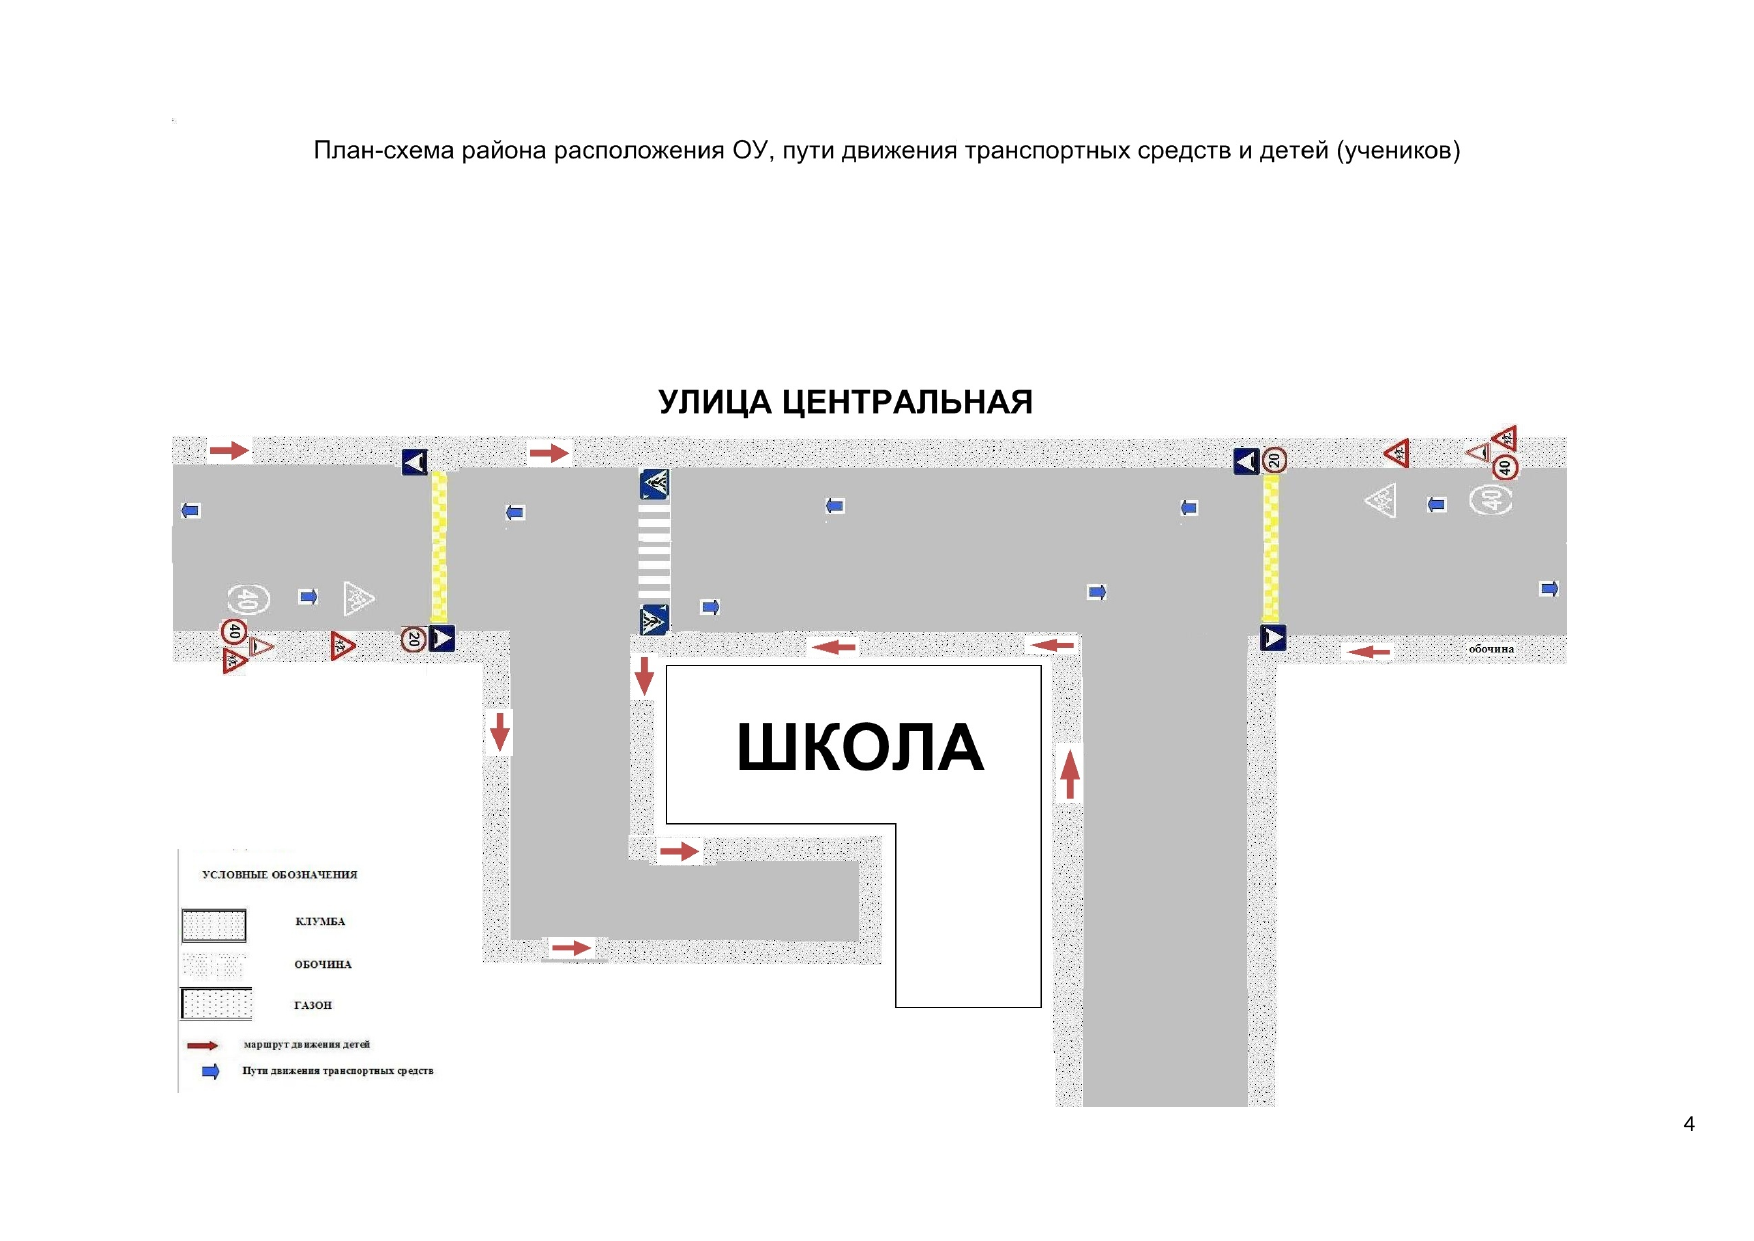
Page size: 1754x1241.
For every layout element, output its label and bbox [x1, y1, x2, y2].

picture [171, 118, 1568, 1107]
